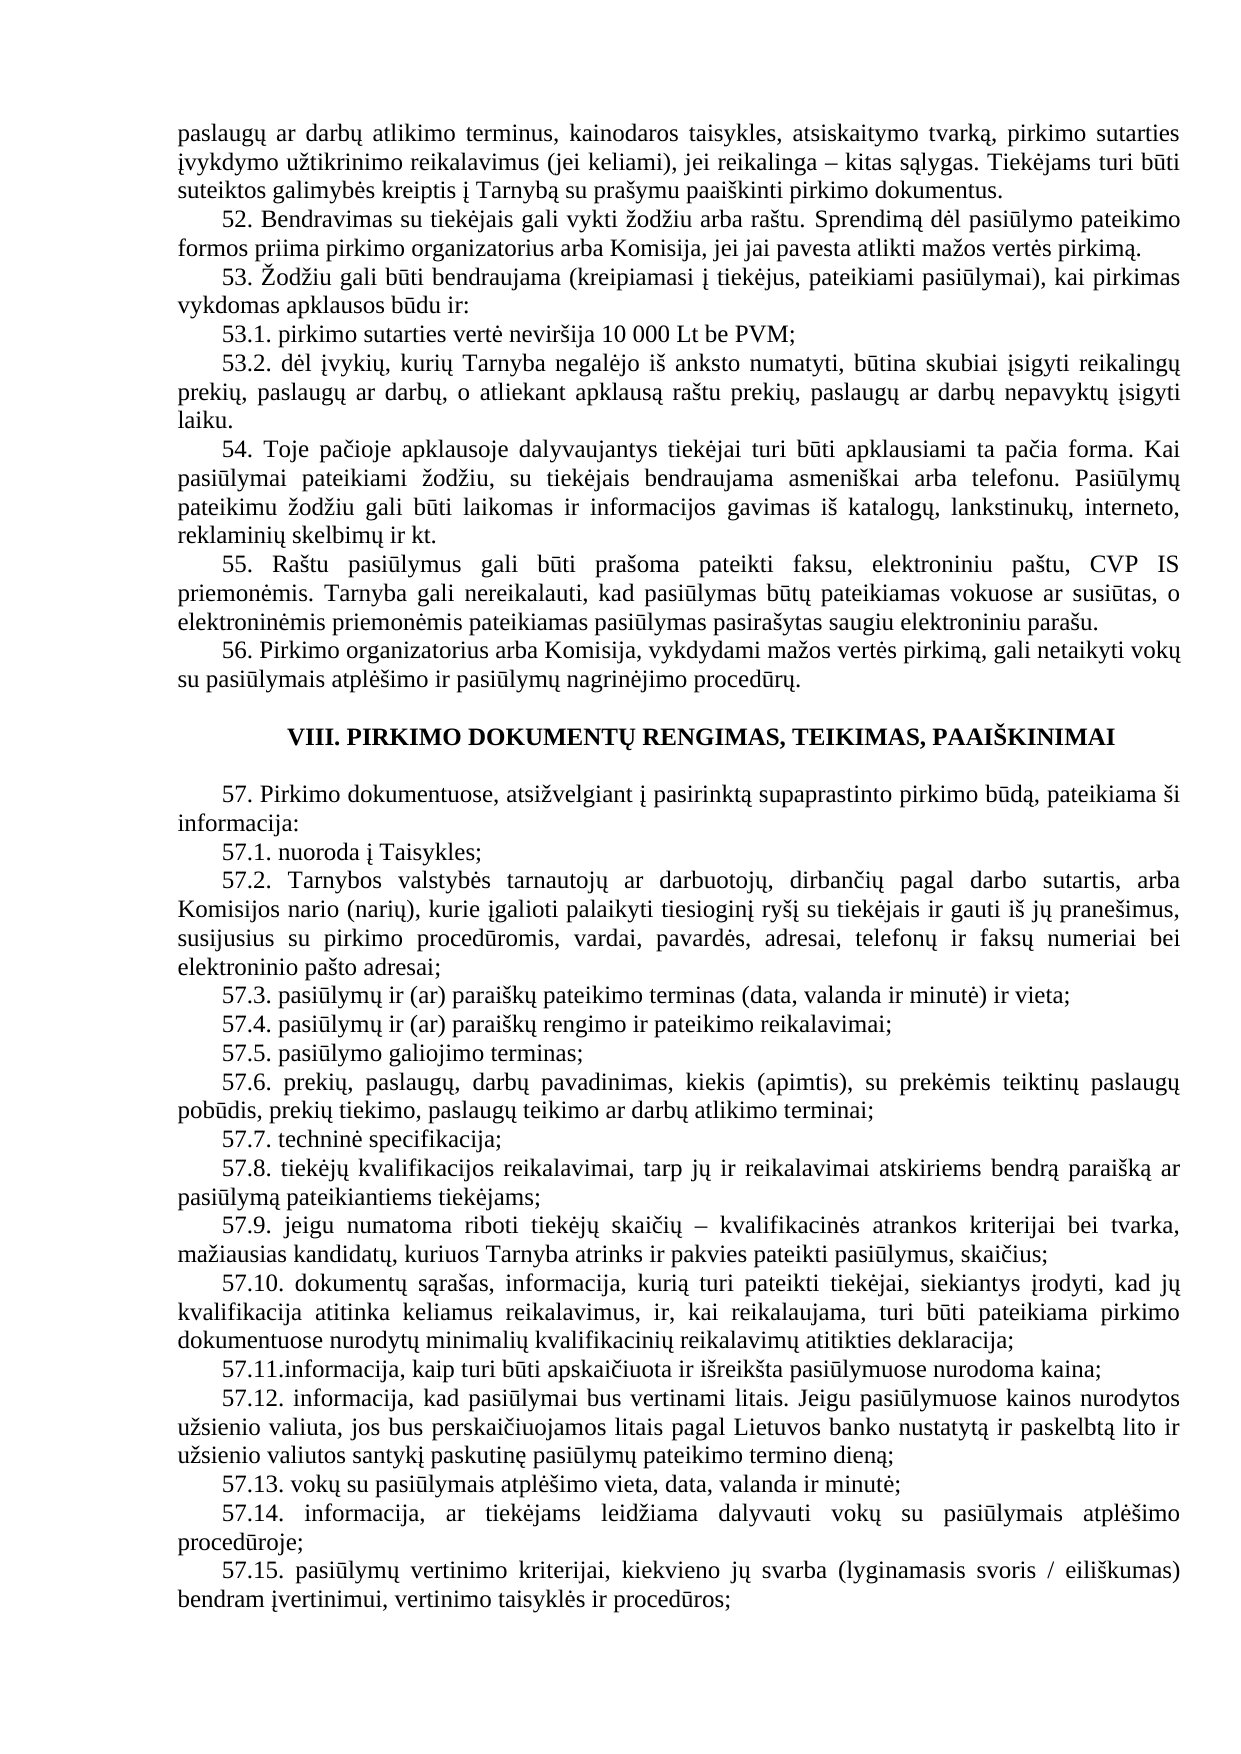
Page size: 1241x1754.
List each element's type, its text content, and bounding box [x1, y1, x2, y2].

text 57.7. techninė specifikacija; [177, 1124, 1181, 1153]
text 57.8. tiekėjų kvalifikacijos reikalavimai, tarp jų ir reikalavimai atskiriems bendrą paraišką ar pasiūlymą pateikiantiems tiekėjams; [177, 1153, 1181, 1211]
text 57.1. nuoroda į Taisykles; [177, 837, 1181, 866]
text 57.12. informacija, kad pasiūlymai bus vertinami litais. Jeigu pasiūlymuose kainos nurodytos užsienio valiuta, jos bus perskaičiuojamos litais pagal Lietuvos banko nustatytą ir paskelbtą lito ir užsienio valiutos santykį paskutinę pasiūlymų pateikimo termino dieną; [177, 1383, 1181, 1469]
text 57.9. jeigu numatoma riboti tiekėjų skaičių – kvalifikacinės atrankos kriterijai bei tvarka, mažiausias kandidatų, kuriuos Tarnyba atrinks ir pakvies pateikti pasiūlymus, skaičius; [177, 1211, 1181, 1268]
text 57.5. pasiūlymo galiojimo terminas; [177, 1038, 1181, 1067]
text 53. Žodžiu gali būti bendraujama (kreipiamasi į tiekėjus, pateikiami pasiūlymai), kai pirkimas vykdomas apklausos būdu ir: [177, 262, 1181, 319]
text 57.13. vokų su pasiūlymais atplėšimo vieta, data, valanda ir minutė; [177, 1469, 1181, 1498]
text 57.6. prekių, paslaugų, darbų pavadinimas, kiekis (apimtis), su prekėmis teiktinų paslaugų pobūdis, prekių tiekimo, paslaugų teikimo ar darbų atlikimo terminai; [177, 1067, 1181, 1124]
text 57.4. pasiūlymų ir (ar) paraiškų rengimo ir pateikimo reikalavimai; [177, 1009, 1181, 1038]
text 53.1. pirkimo sutarties vertė neviršija 10 000 Lt be PVM; [177, 319, 1181, 348]
text 53.2. dėl įvykių, kurių Tarnyba negalėjo iš anksto numatyti, būtina skubiai įsigyti reikalingų prekių, paslaugų ar darbų, o atliekant apklausą raštu prekių, paslaugų ar darbų nepavyktų įsigyti laiku. [177, 348, 1181, 434]
text 54. Toje pačioje apklausoje dalyvaujantys tiekėjai turi būti apklausiami ta pačia forma. Kai pasiūlymai pateikiami žodžiu, su tiekėjais bendraujama asmeniškai arba telefonu. Pasiūlymų pateikimu žodžiu gali būti laikomas ir informacijos gavimas iš katalogų, lankstinukų, interneto, reklaminių skelbimų ir kt. [177, 434, 1181, 549]
text 57.2. Tarnybos valstybės tarnautojų ar darbuotojų, dirbančių pagal darbo sutartis, arba Komisijos nario (narių), kurie įgalioti palaikyti tiesioginį ryšį su tiekėjais ir gauti iš jų pranešimus, susijusius su pirkimo procedūromis, vardai, pavardės, adresai, telefonų ir faksų numeriai bei elektroninio pašto adresai; [177, 866, 1181, 981]
text 57.15. pasiūlymų vertinimo kriterijai, kiekvieno jų svarba (lyginamasis svoris / eiliškumas) bendram įvertinimui, vertinimo taisyklės ir procedūros; [177, 1556, 1181, 1613]
text 57.11.informacija, kaip turi būti apskaičiuota ir išreikšta pasiūlymuose nurodoma kaina; [177, 1354, 1181, 1383]
text 52. Bendravimas su tiekėjais gali vykti žodžiu arba raštu. Sprendimą dėl pasiūlymo pateikimo formos priima pirkimo organizatorius arba Komisija, jei jai pavesta atlikti mažos vertės pirkimą. [177, 204, 1181, 262]
text VIII. PIRKIMO DOKUMENTŲ RENGIMAS, TEIKIMAS, PAAIŠKINIMAI [177, 722, 1181, 751]
text 57.10. dokumentų sąrašas, informacija, kurią turi pateikti tiekėjai, siekiantys įrodyti, kad jų kvalifikacija atitinka keliamus reikalavimus, ir, kai reikalaujama, turi būti pateikiama pirkimo dokumentuose nurodytų minimalių kvalifikacinių reikalavimų atitikties deklaracija; [177, 1268, 1181, 1354]
text 57.3. pasiūlymų ir (ar) paraiškų pateikimo terminas (data, valanda ir minutė) ir vieta; [177, 981, 1181, 1009]
text 57.14. informacija, ar tiekėjams leidžiama dalyvauti vokų su pasiūlymais atplėšimo procedūroje; [177, 1498, 1181, 1556]
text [177, 118, 1181, 204]
text 56. Pirkimo organizatorius arba Komisija, vykdydami mažos vertės pirkimą, gali netaikyti vokų su pasiūlymais atplėšimo ir pasiūlymų nagrinėjimo procedūrų. [177, 636, 1181, 693]
text 57. Pirkimo dokumentuose, atsižvelgiant į pasirinktą supaprastinto pirkimo būdą, pateikiama ši informacija: [177, 779, 1181, 837]
text 55. Raštu pasiūlymus gali būti prašoma pateikti faksu, elektroniniu paštu, CVP IS priemonėmis. Tarnyba gali nereikalauti, kad pasiūlymas būtų pateikiamas vokuose ar susiūtas, o elektroninėmis priemonėmis pateikiamas pasiūlymas pasirašytas saugiu elektroniniu parašu. [177, 549, 1181, 636]
